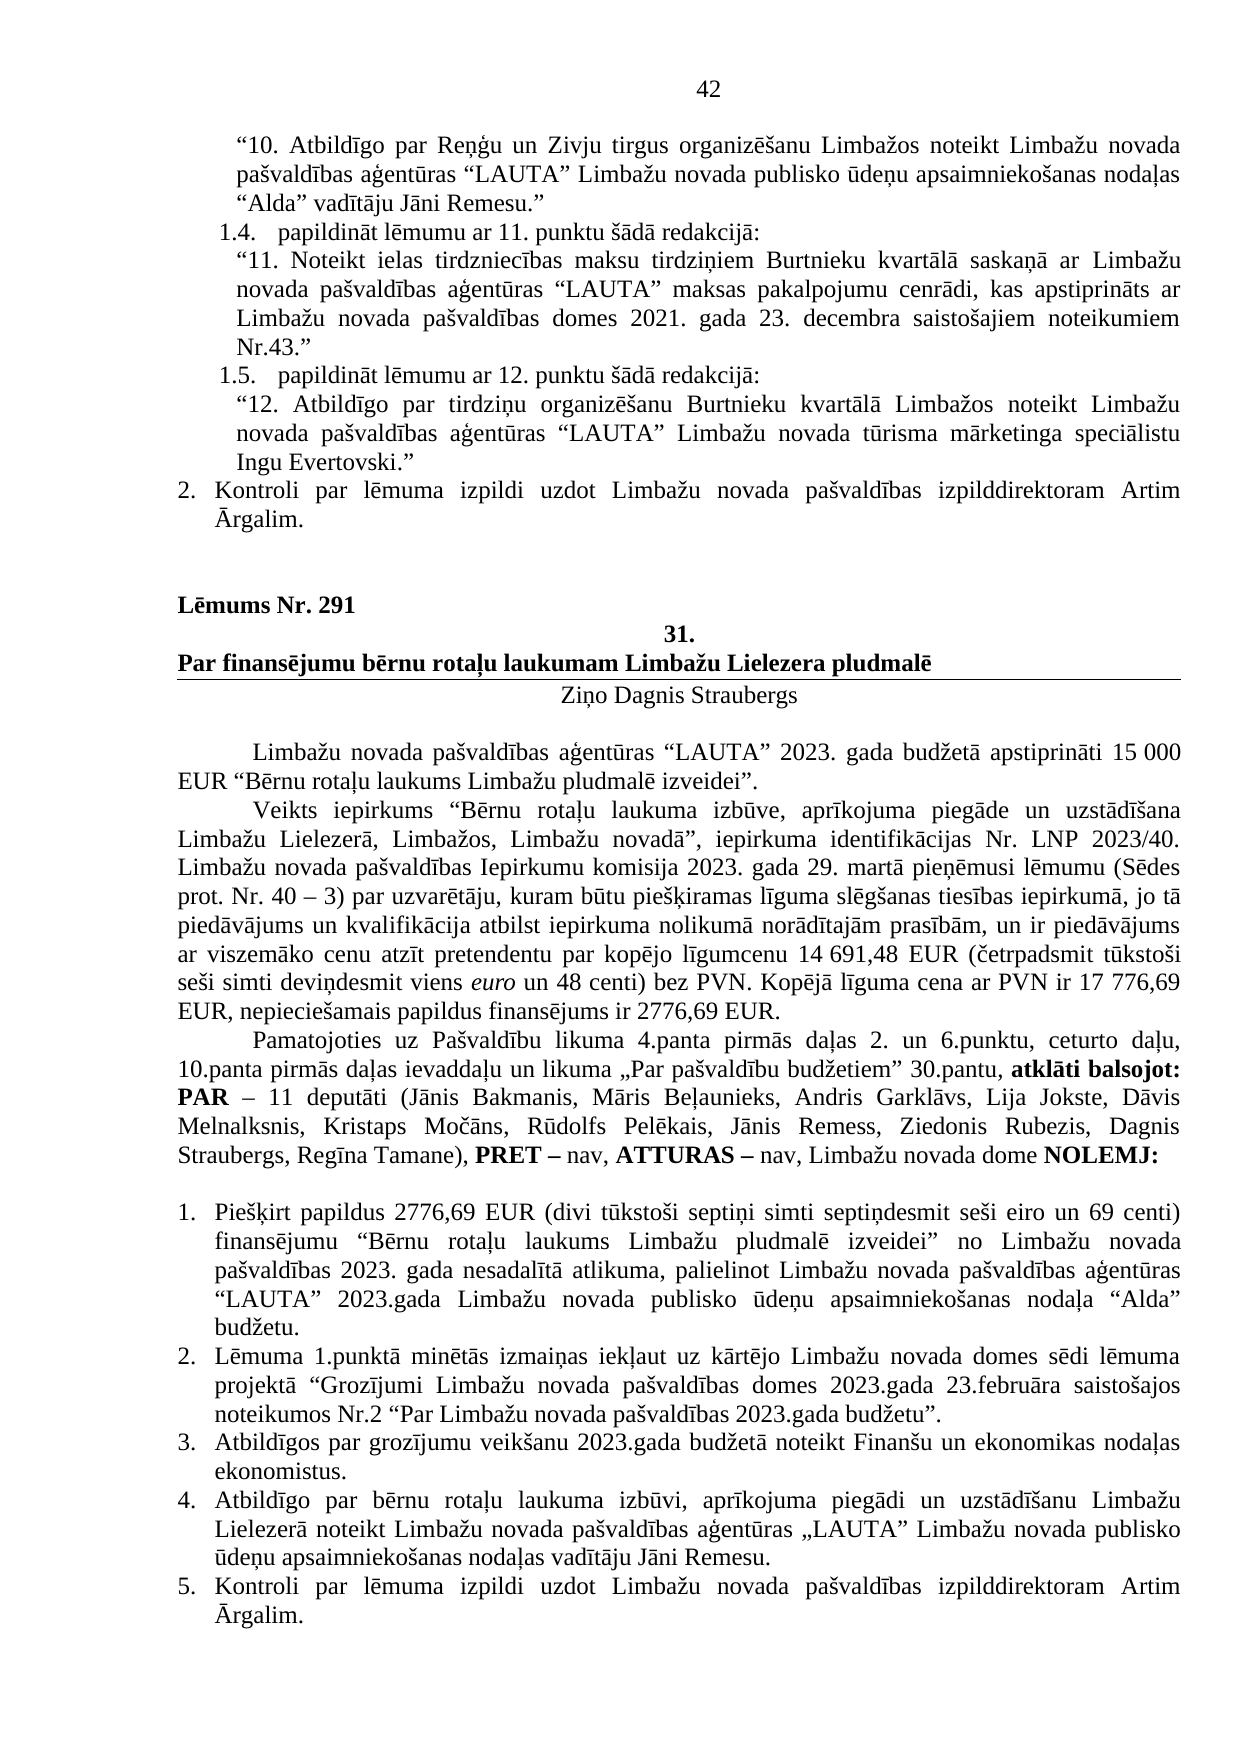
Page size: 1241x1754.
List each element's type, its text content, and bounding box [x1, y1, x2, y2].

text 31. [177, 619, 1181, 648]
text “11. Noteikt ielas tirdzniecības maksu tirdziņiem Burtnieku kvartālā saskaņā ar Limbažu novada pašvaldības aģentūras “LAUTA” maksas pakalpojumu cenrādi, kas apstiprināts ar Limbažu novada pašvaldības domes 2021. gada 23. decembra saistošajiem noteikumiem Nr.43.” [236, 246, 1181, 361]
list Piešķirt papildus 2776,69 EUR (divi tūkstoši septiņi simti septiņdesmit seši eiro un 69 centi) finansējumu “Bērnu rotaļu laukums Limbažu pludmalē izveidei” no Limbažu novada pašvaldības 2023. gada nesadalītā atlikuma, palielinot Limbažu novada pašvaldības aģentūras “LAUTA” 2023.gada Limbažu novada publisko ūdeņu apsaimniekošanas nodaļa “Alda” budžetu. [177, 1197, 1181, 1341]
list Atbildīgo par bērnu rotaļu laukuma izbūvi, aprīkojuma piegādi un uzstādīšanu Limbažu Lielezerā noteikt Limbažu novada pašvaldības aģentūras „LAUTA” Limbažu novada publisko ūdeņu apsaimniekošanas nodaļas vadītāju Jāni Remesu. [177, 1485, 1181, 1571]
text “10. Atbildīgo par Reņģu un Zivju tirgus organizēšanu Limbažos noteikt Limbažu novada pašvaldības aģentūras “LAUTA” Limbažu novada publisko ūdeņu apsaimniekošanas nodaļas “Alda” vadītāju Jāni Remesu.” [236, 131, 1181, 217]
text Par finansējumu bērnu rotaļu laukumam Limbažu Lielezera pludmalē [177, 648, 1181, 679]
text Veikts iepirkums “Bērnu rotaļu laukuma izbūve, aprīkojuma piegāde un uzstādīšana Limbažu Lielezerā, Limbažos, Limbažu novadā”, iepirkuma identifikācijas Nr. LNP 2023/40. Limbažu novada pašvaldības Iepirkumu komisija 2023. gada 29. martā pieņēmusi lēmumu (Sēdes prot. Nr. 40 – 3) par uzvarētāju, kuram būtu piešķiramas līguma slēgšanas tiesības iepirkumā, jo tā piedāvājums un kvalifikācija atbilst iepirkuma nolikumā norādītajām prasībām, un ir piedāvājums ar viszemāko cenu atzīt pretendentu par kopējo līgumcenu 14 691,48 EUR (četrpadsmit tūkstoši seši simti deviņdesmit viens euro un 48 centi) bez PVN. Kopējā līguma cena ar PVN ir 17 776,69 EUR, nepieciešamais papildus finansējums ir 2776,69 EUR. [177, 795, 1181, 1025]
list papildināt lēmumu ar 11. punktu šādā redakcijā: [218, 217, 1181, 246]
list Kontroli par lēmuma izpildi uzdot Limbažu novada pašvaldības izpilddirektoram Artim Ārgalim. [177, 1571, 1181, 1629]
text Ziņo Dagnis Straubergs [177, 680, 1181, 709]
text “12. Atbildīgo par tirdziņu organizēšanu Burtnieku kvartālā Limbažos noteikt Limbažu novada pašvaldības aģentūras “LAUTA” Limbažu novada tūrisma mārketinga speciālistu Ingu Evertovski.” [236, 389, 1181, 476]
text Pamatojoties uz Pašvaldību likuma 4.panta pirmās daļas 2. un 6.punktu, ceturto daļu, 10.panta pirmās daļas ievaddaļu un likuma „Par pašvaldību budžetiem” 30.pantu, atklāti balsojot: PAR – 11 deputāti (Jānis Bakmanis, Māris Beļaunieks, Andris Garklāvs, Lija Jokste, Dāvis Melnalksnis, Kristaps Močāns, Rūdolfs Pelēkais, Jānis Remess, Ziedonis Rubezis, Dagnis Straubergs, Regīna Tamane), PRET – nav, ATTURAS – nav, Limbažu novada dome NOLEMJ: [177, 1025, 1181, 1169]
list papildināt lēmumu ar 12. punktu šādā redakcijā: [218, 361, 1181, 389]
list Kontroli par lēmuma izpildi uzdot Limbažu novada pašvaldības izpilddirektoram Artim Ārgalim. [177, 476, 1181, 533]
text Limbažu novada pašvaldības aģentūras “LAUTA” 2023. gada budžetā apstiprināti 15 000 EUR “Bērnu rotaļu laukums Limbažu pludmalē izveidei”. [177, 737, 1181, 795]
list Atbildīgos par grozījumu veikšanu 2023.gada budžetā noteikt Finanšu un ekonomikas nodaļas ekonomistus. [177, 1427, 1181, 1485]
list Lēmuma 1.punktā minētās izmaiņas iekļaut uz kārtējo Limbažu novada domes sēdi lēmuma projektā “Grozījumi Limbažu novada pašvaldības domes 2023.gada 23.februāra saistošajos noteikumos Nr.2 “Par Limbažu novada pašvaldības 2023.gada budžetu”. [177, 1341, 1181, 1427]
text Lēmums Nr. 291 [177, 591, 1181, 619]
